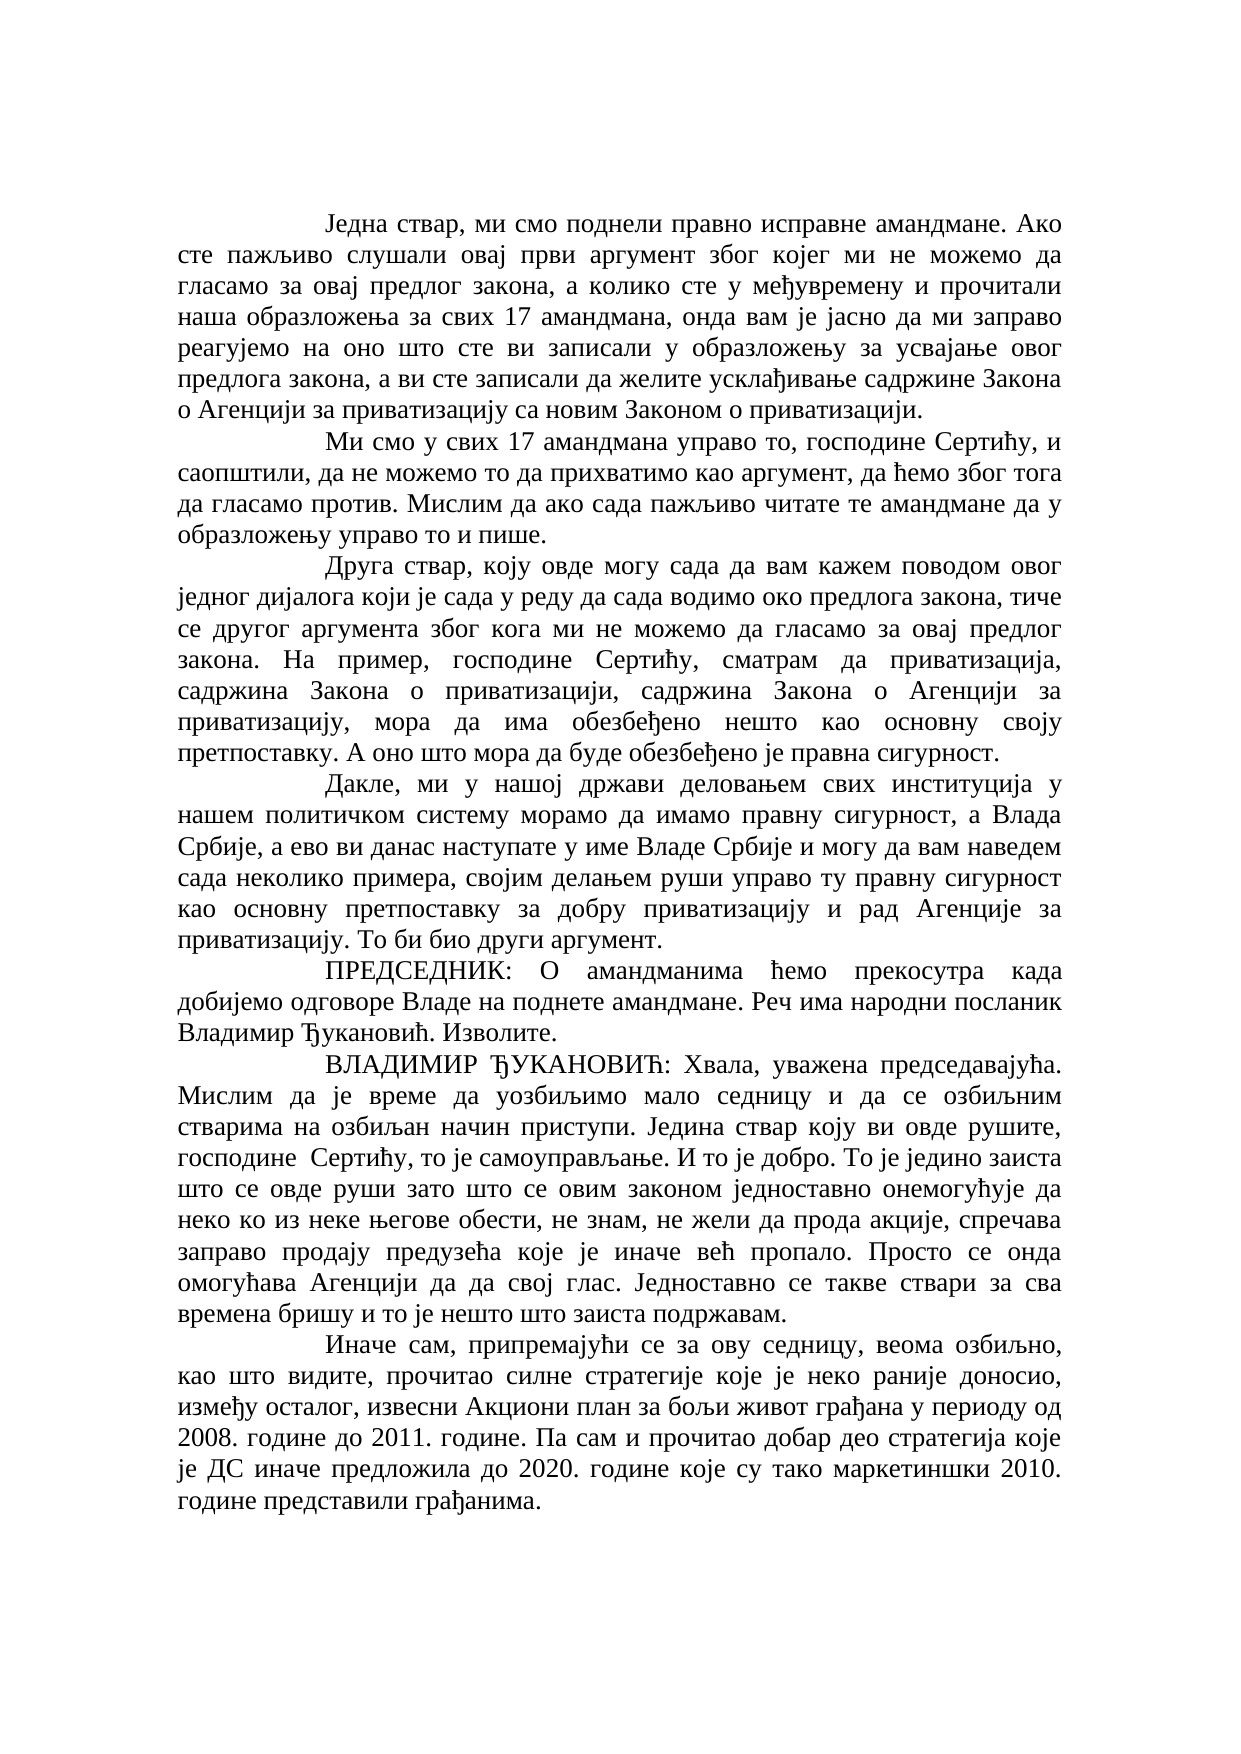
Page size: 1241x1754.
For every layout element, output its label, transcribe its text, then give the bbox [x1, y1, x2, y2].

text ПРЕДСЕДНИК: О амандманима ћемо прекосутра када добијемо одговоре Владе на поднете амандмане. Реч има народни посланик Владимир Ђукановић. Изволите. [177, 954, 1063, 1048]
text Друга ствар, коју овде могу сада да вам кажем поводом овог једног дијалога који је сада у реду да сада водимо око предлога закона, тиче се другог аргумента због кога ми не можемо да гласамо за овај предлог закона. На пример, господине Сертићу, сматрам да приватизација, садржина Закона о приватизацији, садржина Закона о Агенцији за приватизацију, мора да има обезбеђено нешто као основну своју претпоставку. А оно што мора да буде обезбеђено је правна сигурност. [177, 549, 1063, 767]
text Ми смо у свих 17 амандмана управо то, господине Сертићу, и саопштили, да не можемо то да прихватимо као аргумент, да ћемо због тога да гласамо против. Мислим да ако сада пажљиво читате те амандмане да у образложењу управо то и пише. [177, 425, 1063, 549]
text Дакле, ми у нашој држави деловањем свих институција у нашем политичком систему морамо да имамо правну сигурност, а Влада Србије, а ево ви данас наступате у име Владе Србије и могу да вам наведем сада неколико примера, својим делањем руши управо ту правну сигурност као основну претпоставку за добру приватизацију и рад Агенције за приватизацију. То би био други аргумент. [177, 767, 1063, 954]
text Иначе сам, припремајући се за ову седницу, веома озбиљно, као што видите, прочитао силне стратегије које је неко раније доносио, између осталог, извесни Акциони план за бољи живот грађана у периоду од 2008. године до 2011. године. Па сам и прочитао добар део стратегија које је ДС иначе предложила до 2020. године које су тако маркетиншки 2010. године представили грађанима. [177, 1328, 1063, 1515]
text Једна ствар, ми смо поднели правно исправне амандмане. Ако сте пажљиво слушали овај први аргумент због којег ми не можемо да гласамо за овај предлог закона, а колико сте у међувремену и прочитали наша образложења за свих 17 амандмана, онда вам је јасно да ми заправо реагујемо на оно што сте ви записали у образложењу за усвајање овог предлога закона, а ви сте записали да желите усклађивање садржине Закона о Агенцији за приватизацију са новим Законом о приватизацији. [177, 207, 1063, 425]
text ВЛАДИМИР ЂУКАНОВИЋ: Хвала, уважена председавајућа. Мислим да је време да уозбиљимо мало седницу и да се озбиљним стварима на озбиљан начин приступи. Једина ствар коју ви овде рушите, господине Сертићу, то је самоуправљање. И то је добро. То је једино заиста што се овде руши зато што се овим законом једноставно онемогућује да неко ко из неке његове обести, не знам, не жели да прода акције, спречава заправо продају предузећа које је иначе већ пропало. Просто се онда омогућава Агенцији да да свој глас. Једноставно се такве ствари за сва времена бришу и то је нешто што заиста подржавам. [177, 1048, 1063, 1328]
